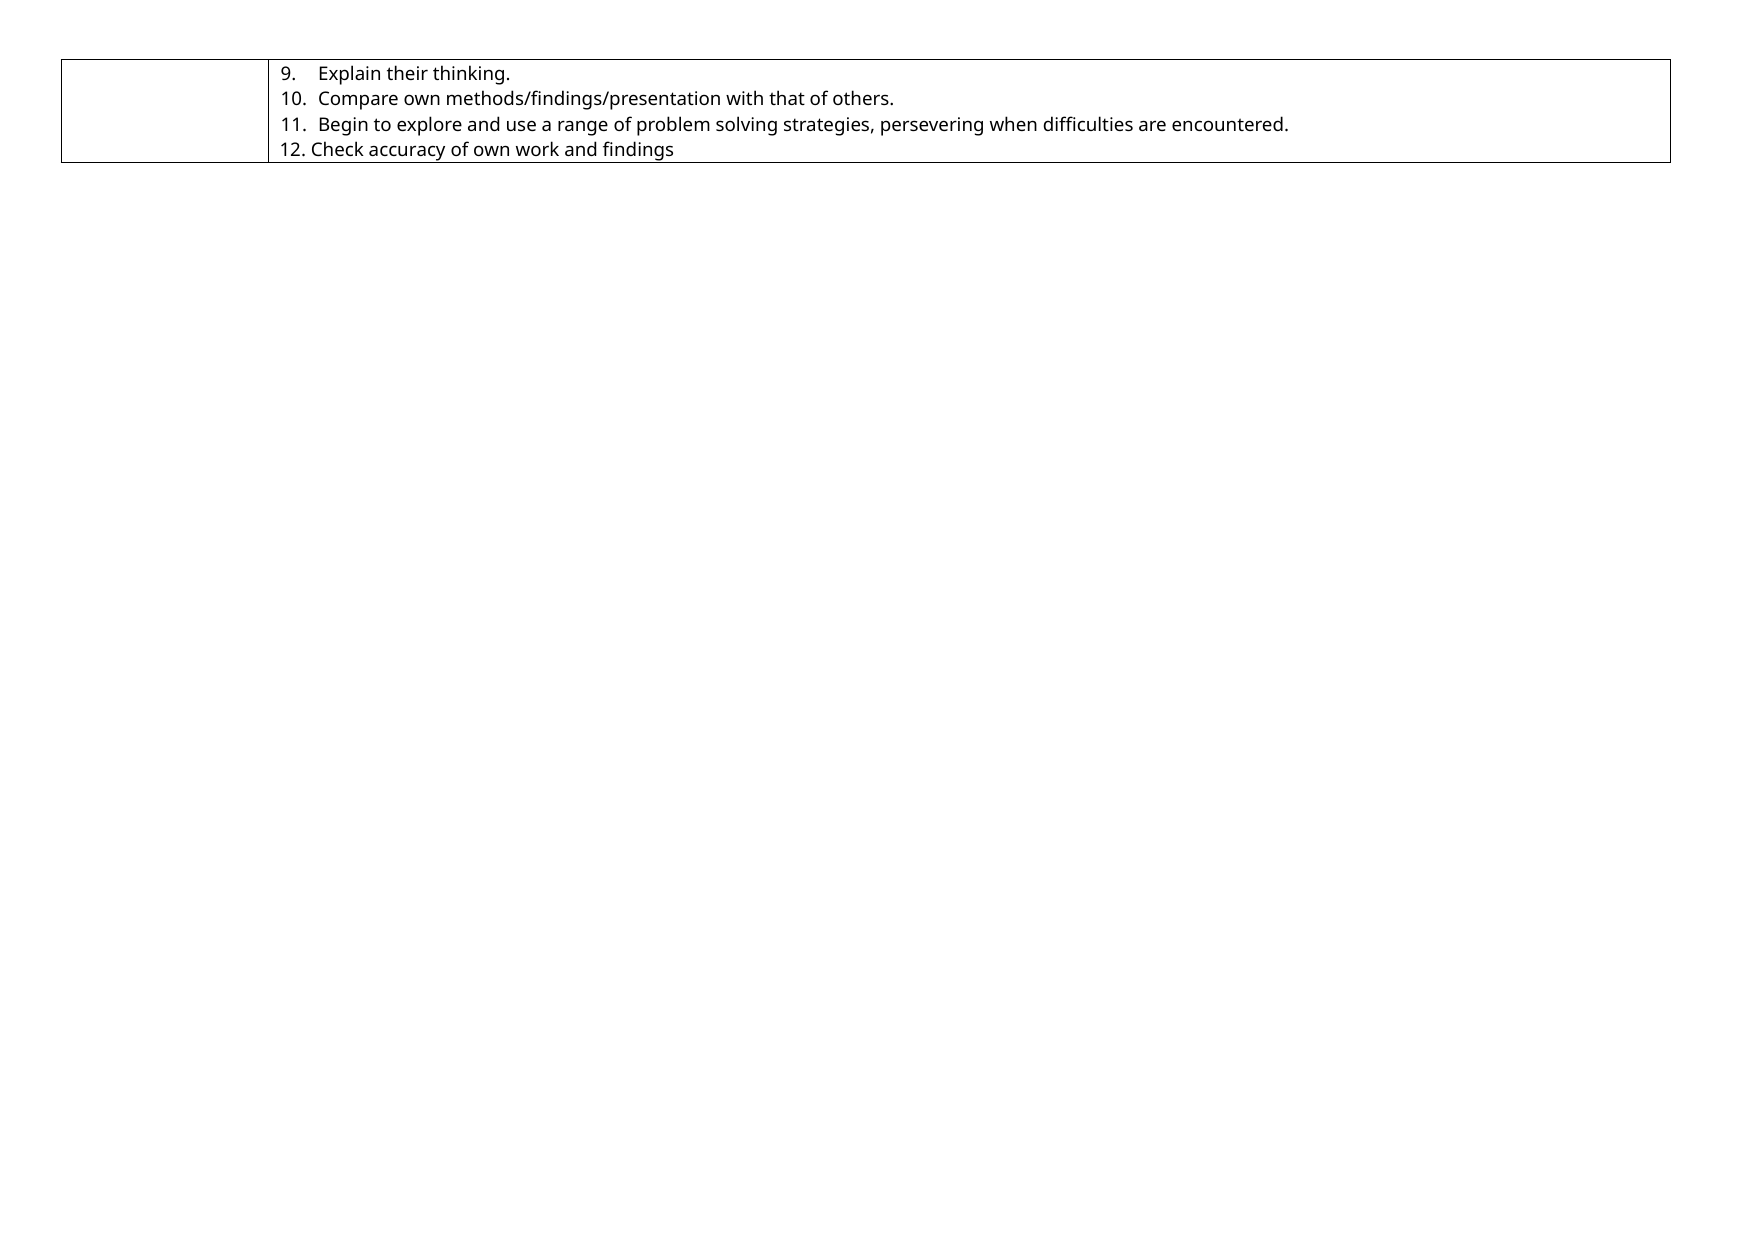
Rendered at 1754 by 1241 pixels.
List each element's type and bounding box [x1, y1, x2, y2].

table_cell [269, 60, 1670, 162]
